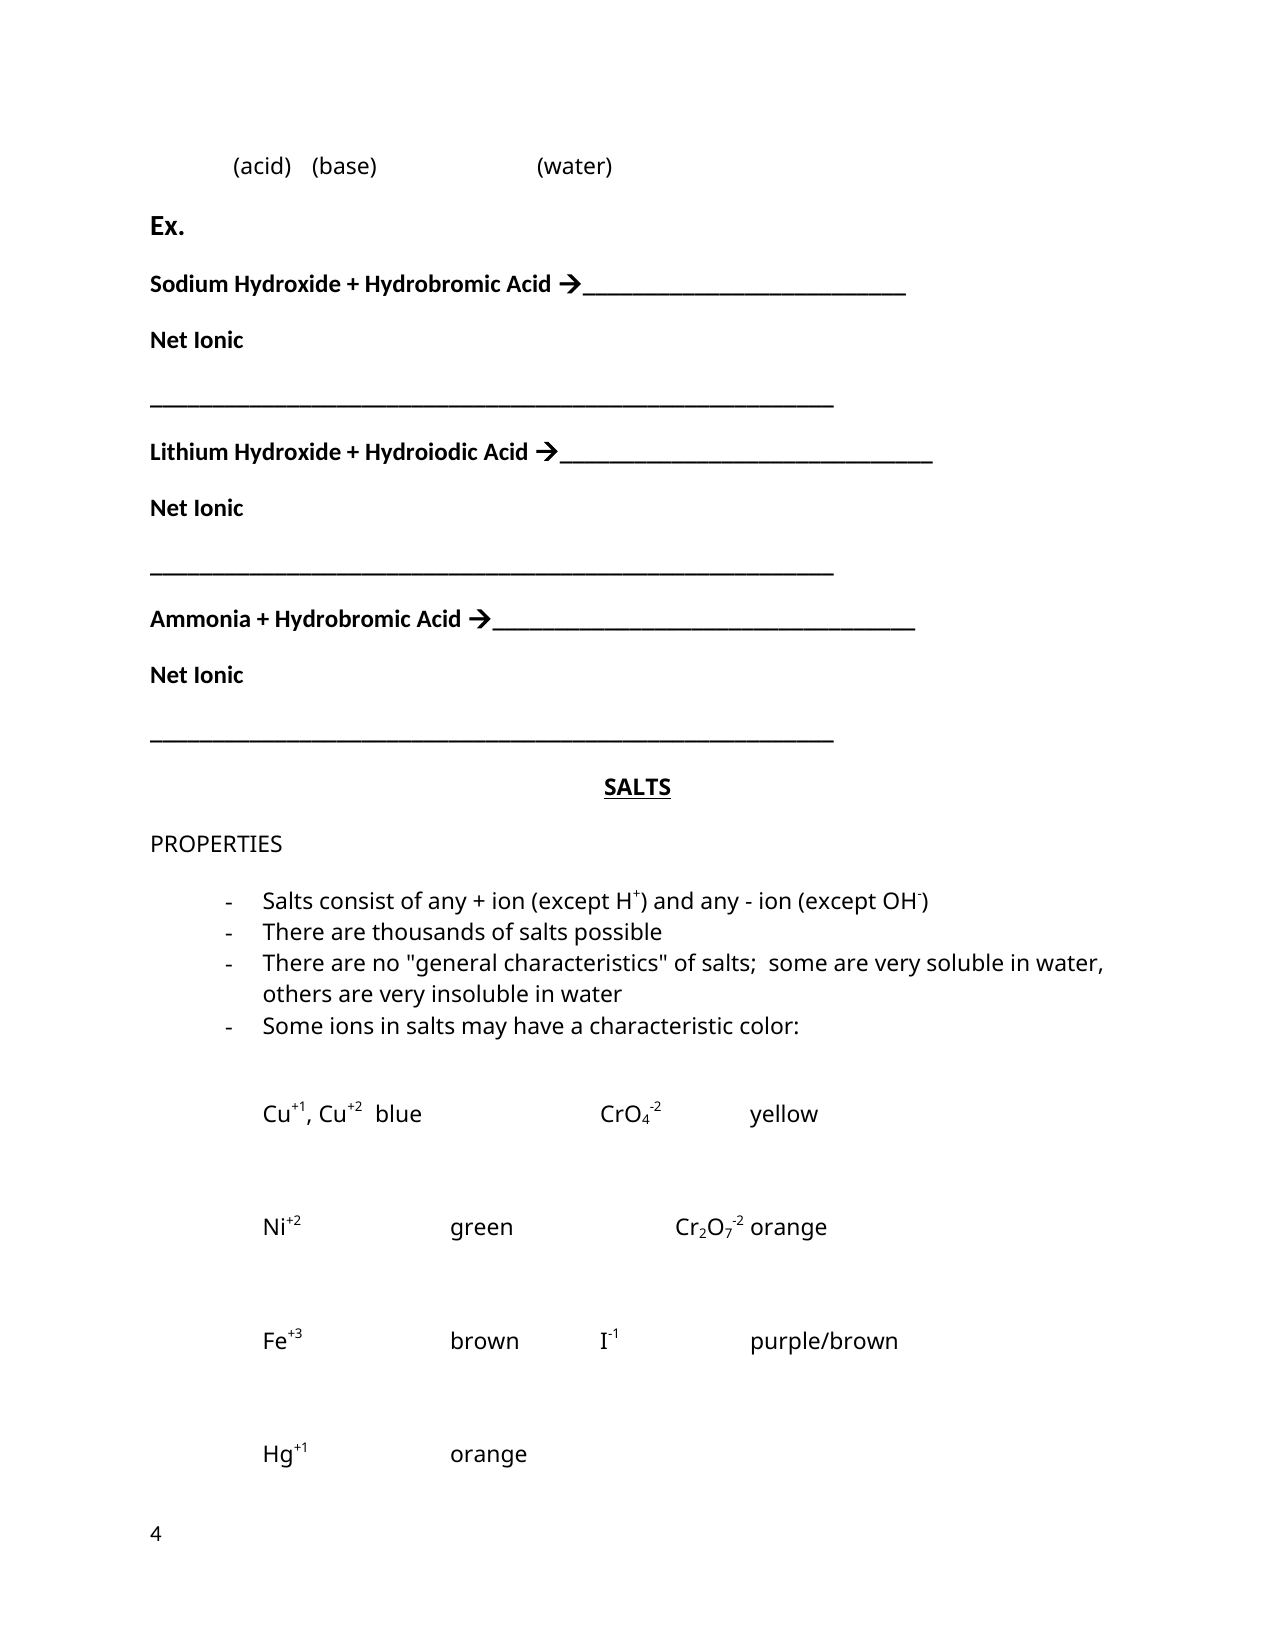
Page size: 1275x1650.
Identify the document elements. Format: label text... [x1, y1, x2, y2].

text Ni+2 green Cr2O7-2 orange [262, 1211, 1125, 1242]
text Hg+1 orange [262, 1438, 1125, 1469]
text (acid) (base) (water) [150, 150, 1125, 181]
text Net Ionic [150, 492, 1125, 522]
text _______________________________________________________ [150, 380, 1125, 411]
text _______________________________________________________ [150, 715, 1125, 746]
list There are thousands of salts possible [225, 916, 1125, 947]
list Salts consist of any + ion (except H+) and any - ion (except OH-) [225, 884, 1125, 916]
list Some ions in salts may have a characteristic color: [225, 1009, 1125, 1041]
text Fe+3 brown I-1 purple/brown [262, 1325, 1125, 1356]
text Net Ionic [150, 324, 1125, 355]
text Cu+1, Cu+2 blue CrO4-2 yellow [262, 1098, 1125, 1129]
text Lithium Hydroxide + Hydroiodic Acid ______________________________ [150, 436, 1125, 467]
text Net Ionic [150, 659, 1125, 690]
text SALTS [150, 771, 1125, 802]
text Sodium Hydroxide + Hydrobromic Acid __________________________ [150, 268, 1125, 299]
text Ex. [150, 207, 1125, 242]
list There are no "general characteristics" of salts; some are very soluble in water, others are very insoluble in water [225, 947, 1125, 1009]
text PROPERTIES [150, 828, 1125, 859]
text _______________________________________________________ [150, 548, 1125, 578]
text Ammonia + Hydrobromic Acid __________________________________ [150, 603, 1125, 634]
